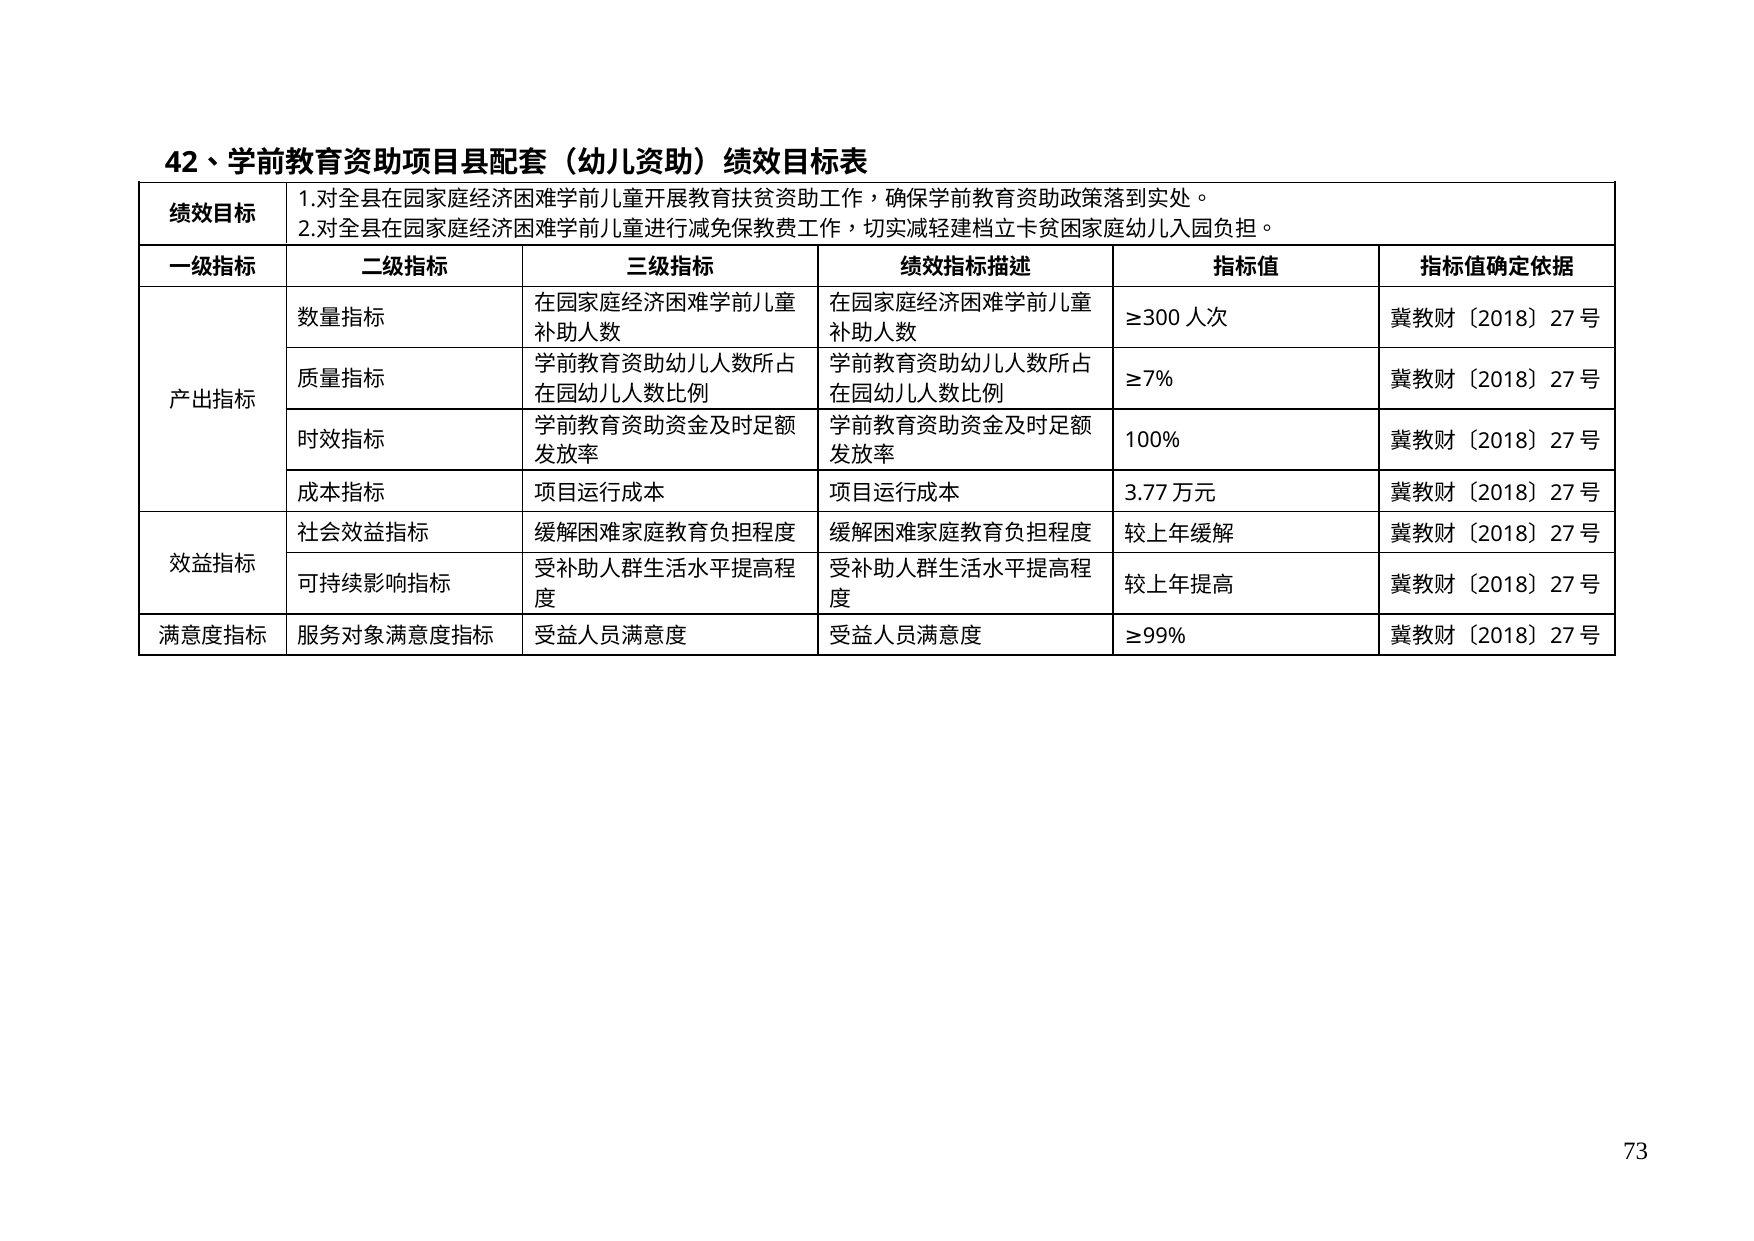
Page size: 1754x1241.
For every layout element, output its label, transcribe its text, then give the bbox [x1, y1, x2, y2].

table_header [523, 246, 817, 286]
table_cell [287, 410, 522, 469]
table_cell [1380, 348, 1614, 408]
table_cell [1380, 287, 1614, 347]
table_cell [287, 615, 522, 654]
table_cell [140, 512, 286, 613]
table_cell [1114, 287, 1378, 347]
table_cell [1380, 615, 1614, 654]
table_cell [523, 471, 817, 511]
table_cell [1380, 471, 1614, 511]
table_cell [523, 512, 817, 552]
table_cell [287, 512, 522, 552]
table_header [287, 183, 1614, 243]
text 42、学前教育资助项目县配套（幼儿资助）绩效目标表 [106, 142, 1648, 181]
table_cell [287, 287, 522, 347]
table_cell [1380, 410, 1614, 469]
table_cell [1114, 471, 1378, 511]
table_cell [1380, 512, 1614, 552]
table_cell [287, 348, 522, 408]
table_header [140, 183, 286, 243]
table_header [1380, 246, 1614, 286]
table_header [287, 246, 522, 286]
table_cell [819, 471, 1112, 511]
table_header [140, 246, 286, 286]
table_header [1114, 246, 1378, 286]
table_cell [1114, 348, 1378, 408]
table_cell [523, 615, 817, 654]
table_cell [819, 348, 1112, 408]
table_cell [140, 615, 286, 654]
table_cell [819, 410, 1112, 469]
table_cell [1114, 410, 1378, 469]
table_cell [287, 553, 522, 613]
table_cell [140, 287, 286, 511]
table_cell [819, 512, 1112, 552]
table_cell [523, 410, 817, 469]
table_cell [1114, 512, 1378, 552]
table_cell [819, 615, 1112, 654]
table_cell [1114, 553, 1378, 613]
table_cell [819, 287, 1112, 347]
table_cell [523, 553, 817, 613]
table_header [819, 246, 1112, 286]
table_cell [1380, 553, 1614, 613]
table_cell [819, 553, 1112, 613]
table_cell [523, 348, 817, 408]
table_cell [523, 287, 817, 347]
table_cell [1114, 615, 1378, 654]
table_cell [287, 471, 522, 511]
